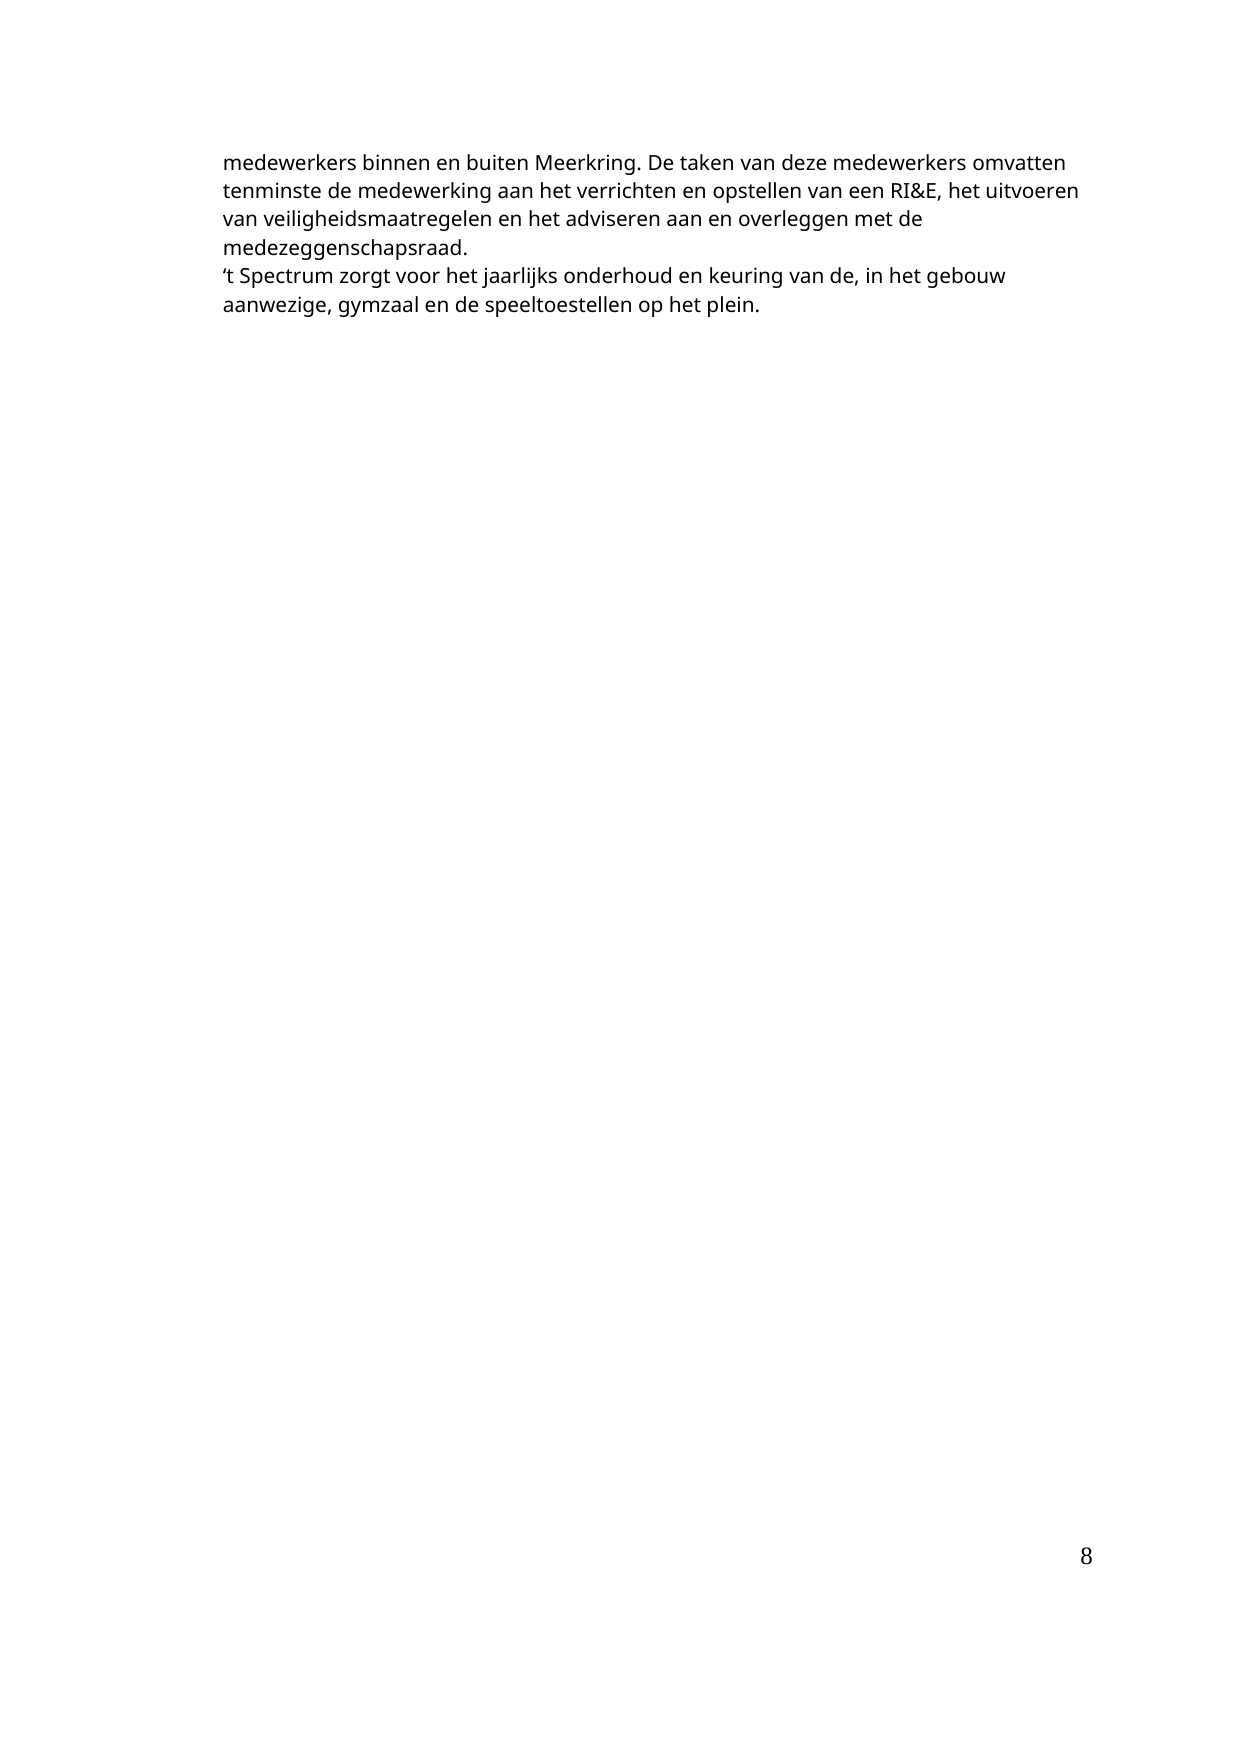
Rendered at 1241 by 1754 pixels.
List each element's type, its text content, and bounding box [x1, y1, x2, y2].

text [223, 148, 1093, 261]
text ‘t Spectrum zorgt voor het jaarlijks onderhoud en keuring van de, in het gebouw aanwezige, gymzaal en de speeltoestellen op het plein. [223, 262, 1093, 318]
